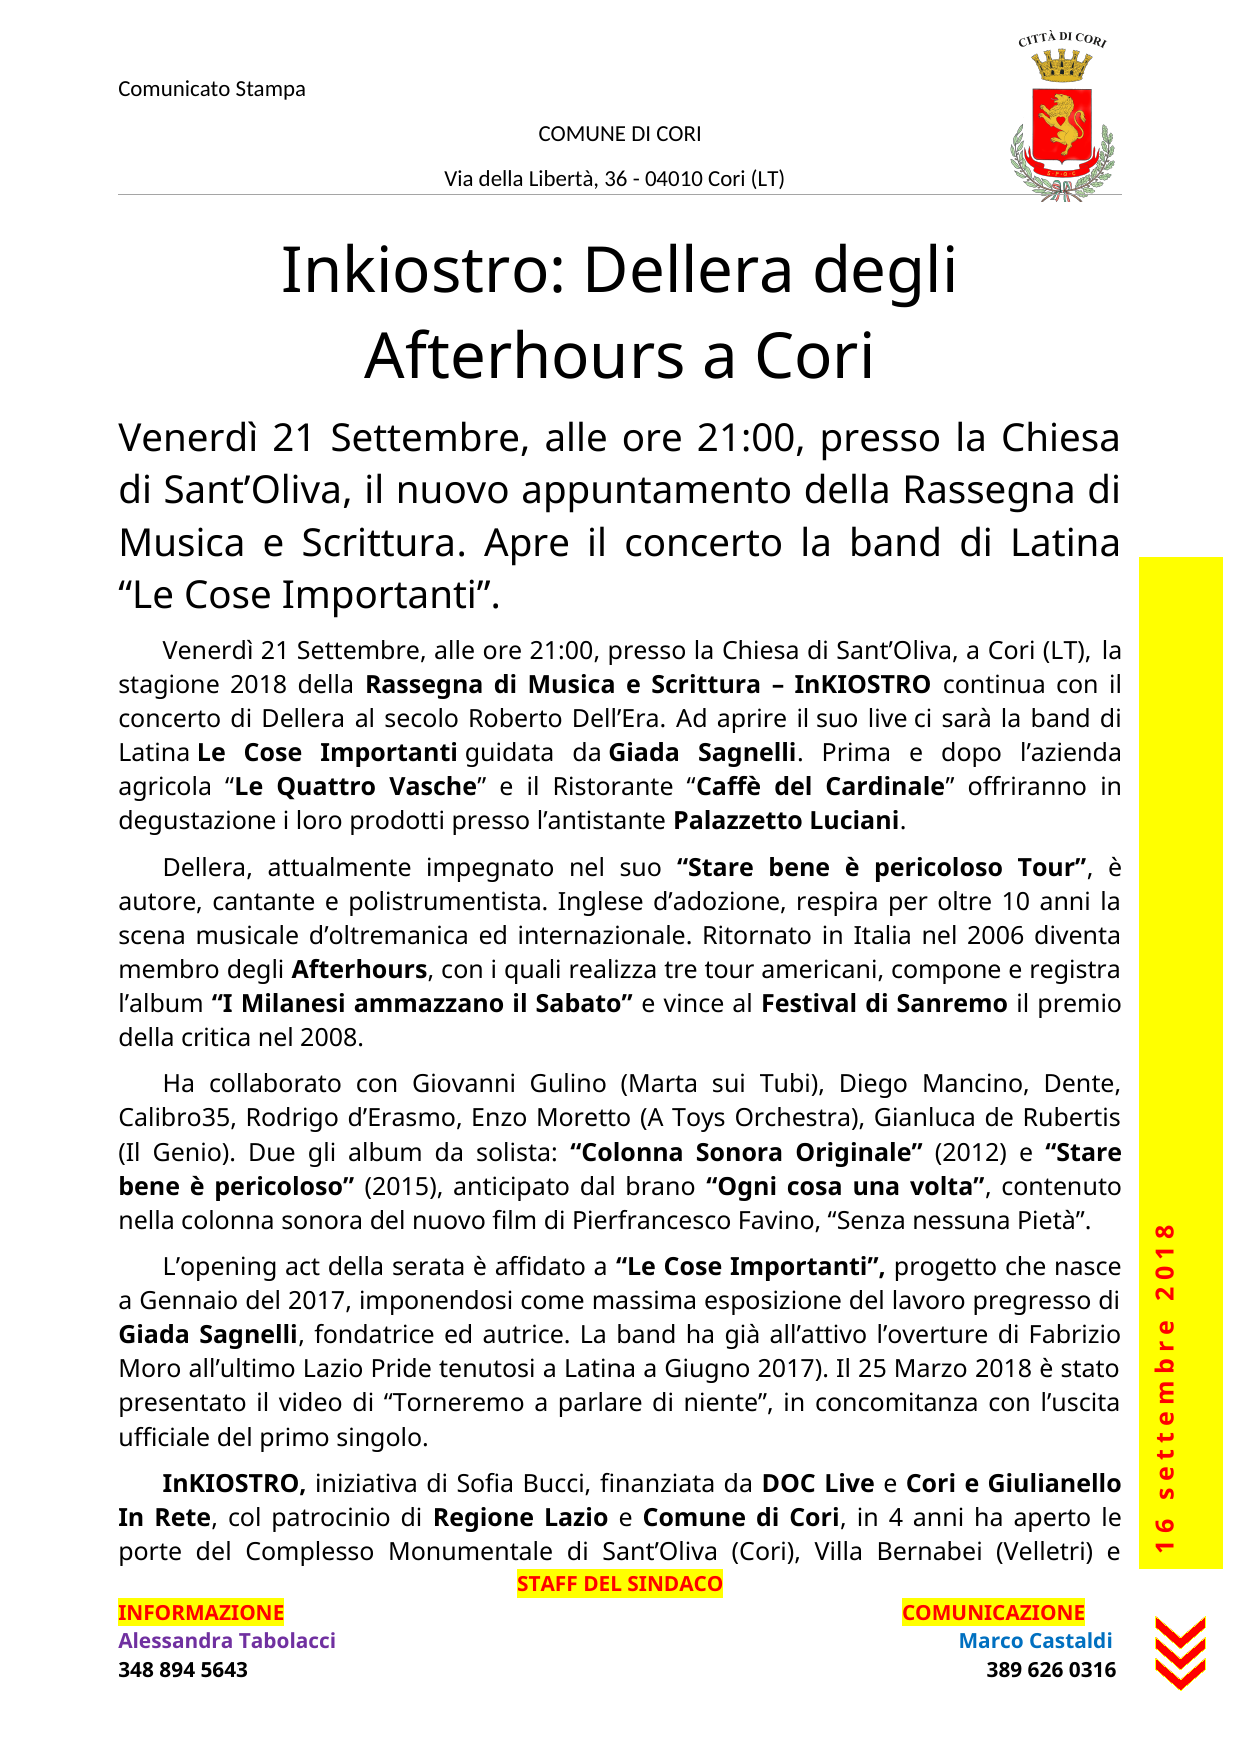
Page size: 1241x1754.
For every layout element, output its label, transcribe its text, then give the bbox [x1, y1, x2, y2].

text Ha collaborato con Giovanni Gulino (Marta sui Tubi), Diego Mancino, Dente, Calibro35, Rodrigo d’Erasmo, Enzo Moretto (A Toys Orchestra), Gianluca de Rubertis (Il Genio). Due gli album da solista: “Colonna Sonora Originale” (2012) e “Stare bene è pericoloso” (2015), anticipato dal brano “Ogni cosa una volta”, contenuto nella colonna sonora del nuovo film di Pierfrancesco Favino, “Senza nessuna Pietà”. [118, 1066, 1122, 1236]
picture [1007, 195, 1119, 202]
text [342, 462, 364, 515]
picture [1007, 30, 1119, 194]
text Venerdì 21 Settembre, alle ore 21:00, presso la Chiesa di Sant’Oliva, il nuovo appuntamento della Rassegna di Musica e Scrittura. Apre il concerto la band di Latina “Le Cose Importanti”. [118, 515, 1122, 620]
text Inkiostro: Dellera degli Afterhours a Cori [118, 224, 1122, 397]
text L’opening act della serata è affidato a “Le Cose Importanti”, progetto che nasce a Gennaio del 2017, imponendosi come massima esposizione del lavoro pregresso di Giada Sagnelli, fondatrice ed autrice. La band ha già all’attivo l’overture di Fabrizio Moro all’ultimo Lazio Pride tenutosi a Latina a Giugno 2017). Il 25 Marzo 2018 è stato presentato il video di “Torneremo a parlare di niente”, in concomitanza con l’uscita ufficiale del primo singolo. [118, 1249, 1122, 1453]
text Dellera, attualmente impegnato nel suo “Stare bene è pericoloso Tour”, è autore, cantante e polistrumentista. Inglese d’adozione, respira per oltre 10 anni la scena musicale d’oltremanica ed internazionale. Ritornato in Italia nel 2006 diventa membro degli Afterhours, con i quali realizza tre tour americani, compone e registra l’album “I Milanesi ammazzano il Sabato” e vince al Festival di Sanremo il premio della critica nel 2008. [118, 849, 1122, 1053]
text Venerdì 21 Settembre, alle ore 21:00, presso la Chiesa di Sant’Oliva, a Cori (LT), la stagione 2018 della Rassegna di Musica e Scrittura – InKIOSTRO continua con il concerto di Dellera al secolo Roberto Dell’Era. Ad aprire il suo live ci sarà la band di Latina Le Cose Importanti guidata da Giada Sagnelli. Prima e dopo l’azienda agricola “Le Quattro Vasche” e il Ristorante “Caffè del Cardinale” offriranno in degustazione i loro prodotti presso l’antistante Palazzetto Luciani. [118, 632, 1122, 837]
